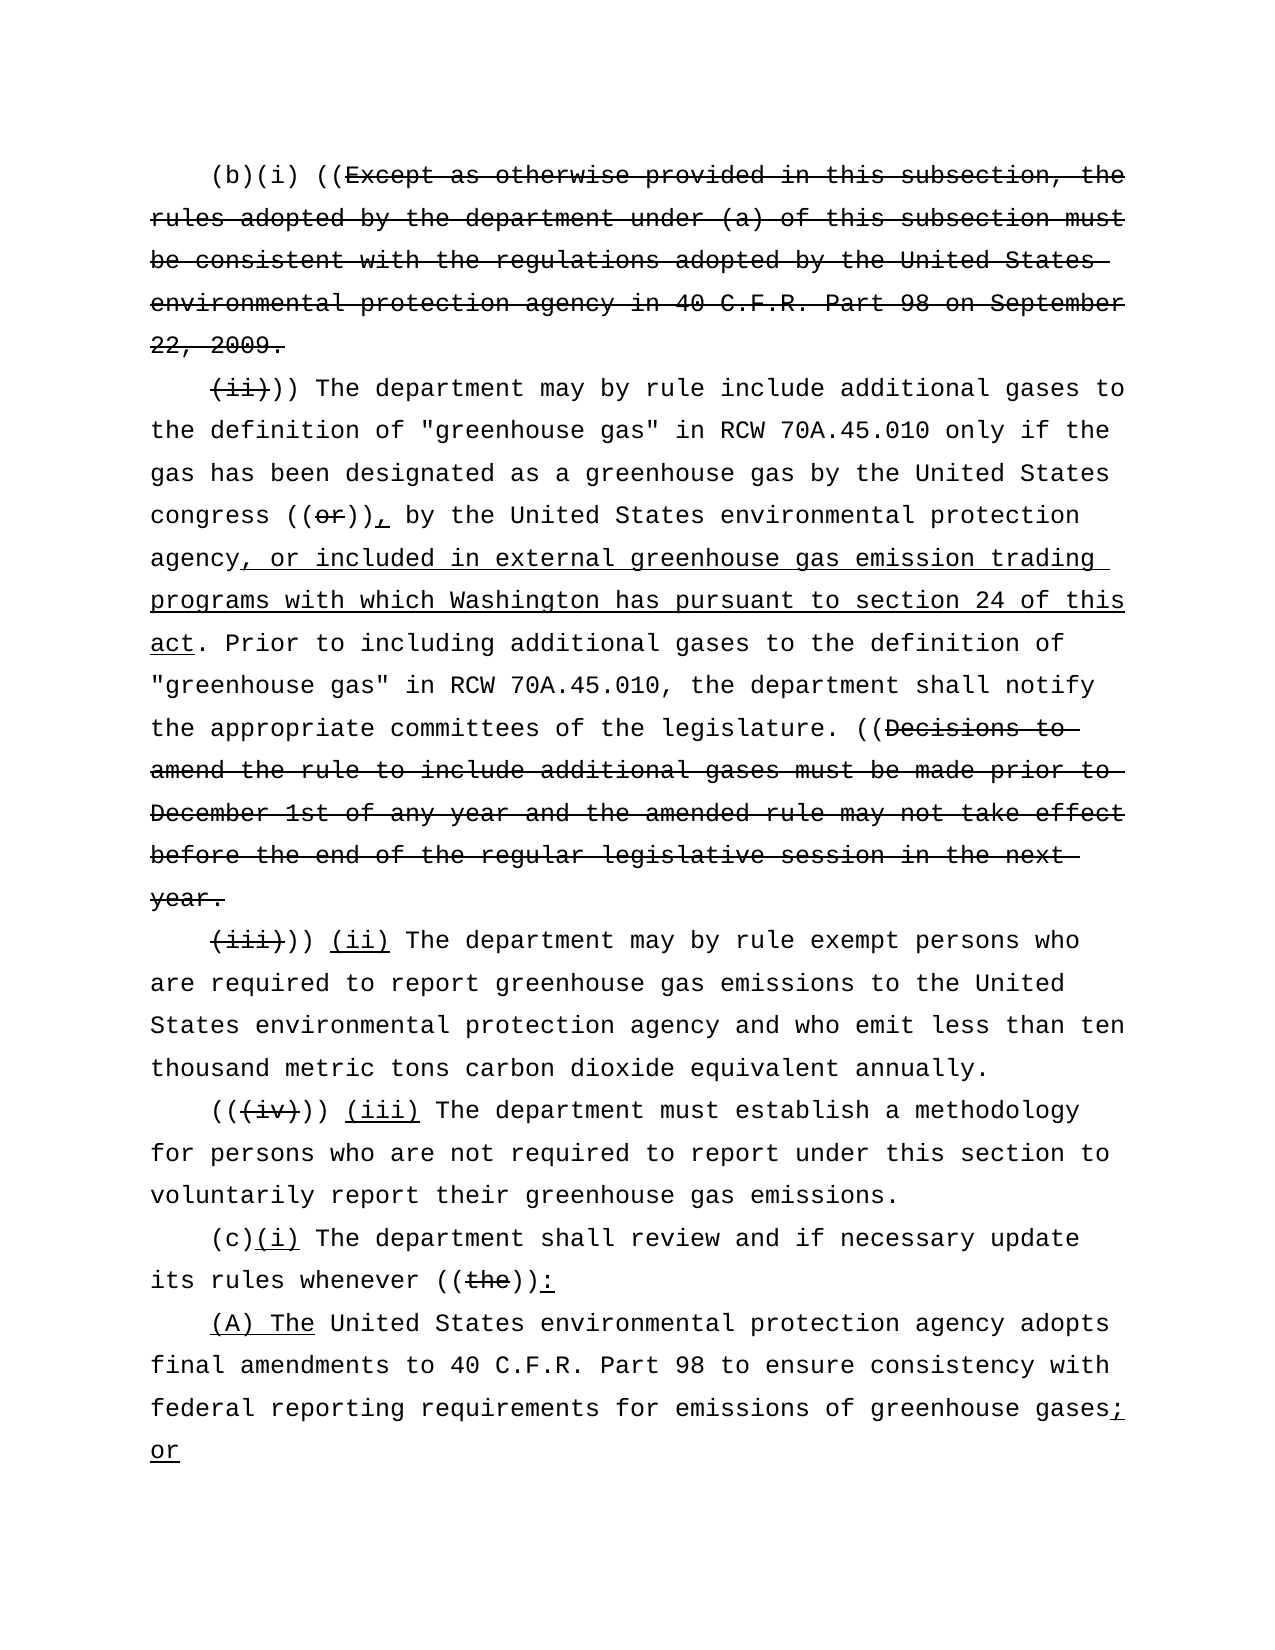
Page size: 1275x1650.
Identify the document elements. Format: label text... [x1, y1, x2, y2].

text (ii))) The department may by rule include additional gases to the definition of "greenhouse gas" in RCW 70A.45.010 only if the gas has been designated as a greenhouse gas by the United States congress ((or)), by the United States environmental protection agency, or included in external greenhouse gas emission trading programs with which Washington has pursuant to section 24 of this act. Prior to including additional gases to the definition of "greenhouse gas" in RCW 70A.45.010, the department shall notify the appropriate committees of the legislature. ((Decisions to amend the rule to include additional gases must be made prior to December 1st of any year and the amended rule may not take effect before the end of the regular legislative session in the next year. [150, 816, 1125, 915]
text (c)(i) The department shall review and if necessary update its rules whenever ((the)): [150, 1212, 1125, 1297]
text (b)(i) ((Except as otherwise provided in this subsection, the rules adopted by the department under (a) of this subsection must be consistent with the regulations adopted by the United States environmental protection agency in 40 C.F.R. Part 98 on September 22, 2009. [150, 306, 1125, 362]
text (iii))) (ii) The department may by rule exempt persons who are required to report greenhouse gas emissions to the United States environmental protection agency and who emit less than ten thousand metric tons carbon dioxide equivalent annually. [150, 915, 1125, 1085]
text (b)(i) ((Except as otherwise provided in this subsection, the rules adopted by the department under (a) of this subsection must be consistent with the regulations adopted by the United States environmental protection agency in 40 C.F.R. Part 98 on September 22, 2009. [150, 150, 1125, 219]
text (ii))) The department may by rule include additional gases to the definition of "greenhouse gas" in RCW 70A.45.010 only if the gas has been designated as a greenhouse gas by the United States congress ((or)), by the United States environmental protection agency, or included in external greenhouse gas emission trading programs with which Washington has pursuant to section 24 of this act. Prior to including additional gases to the definition of "greenhouse gas" in RCW 70A.45.010, the department shall notify the appropriate committees of the legislature. ((Decisions to amend the rule to include additional gases must be made prior to December 1st of any year and the amended rule may not take effect before the end of the regular legislative session in the next year. [150, 362, 1125, 611]
text (A) The United States environmental protection agency adopts final amendments to 40 C.F.R. Part 98 to ensure consistency with federal reporting requirements for emissions of greenhouse gases; or [150, 1297, 1125, 1467]
text (ii))) The department may by rule include additional gases to the definition of "greenhouse gas" in RCW 70A.45.010 only if the gas has been designated as a greenhouse gas by the United States congress ((or)), by the United States environmental protection agency, or included in external greenhouse gas emission trading programs with which Washington has pursuant to section 24 of this act. Prior to including additional gases to the definition of "greenhouse gas" in RCW 70A.45.010, the department shall notify the appropriate committees of the legislature. ((Decisions to amend the rule to include additional gases must be made prior to December 1st of any year and the amended rule may not take effect before the end of the regular legislative session in the next year. [150, 613, 1125, 771]
text (b)(i) ((Except as otherwise provided in this subsection, the rules adopted by the department under (a) of this subsection must be consistent with the regulations adopted by the United States environmental protection agency in 40 C.F.R. Part 98 on September 22, 2009. [150, 221, 1125, 304]
text (((iv))) (iii) The department must establish a methodology for persons who are not required to report under this section to voluntarily report their greenhouse gas emissions. [150, 1085, 1125, 1212]
